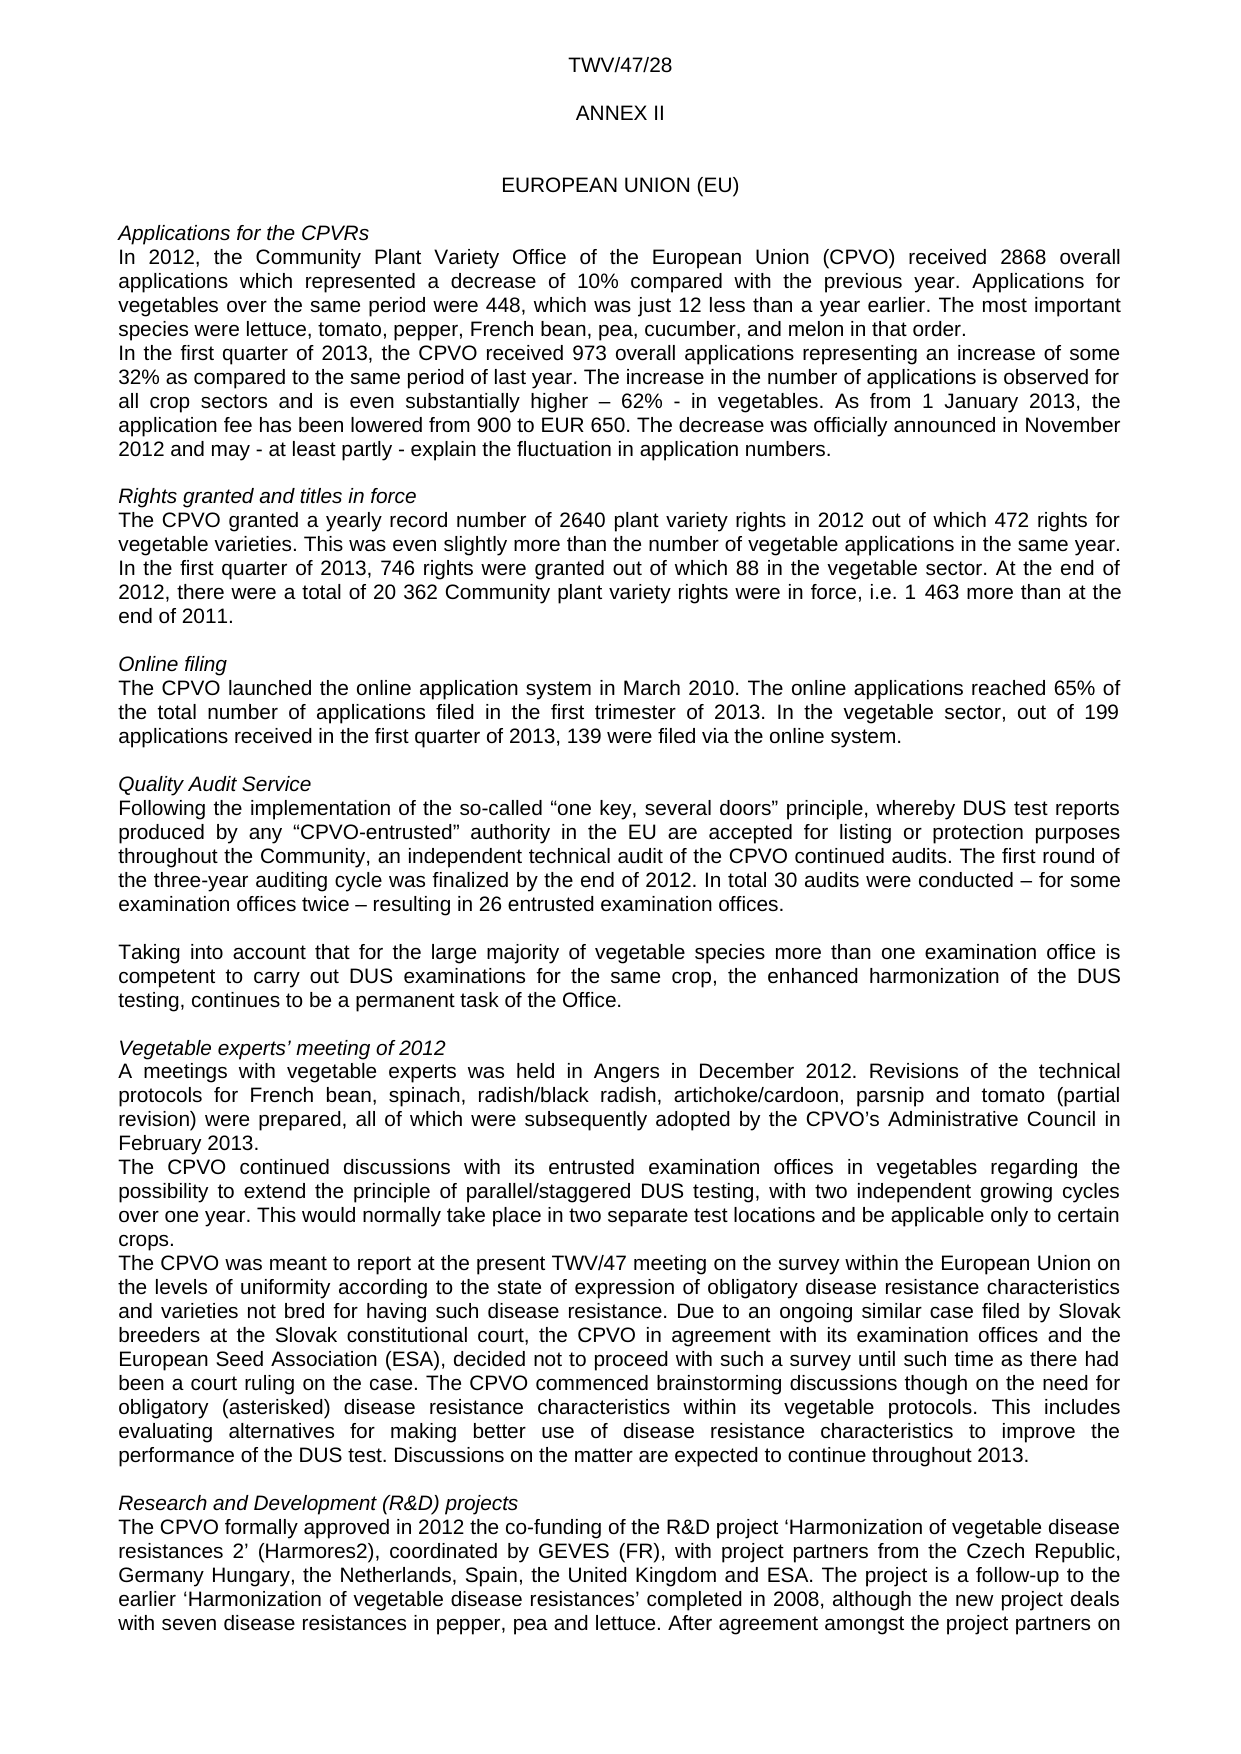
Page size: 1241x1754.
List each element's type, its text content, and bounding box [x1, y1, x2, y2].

text The CPVO launched the online application system in March 2010. The online applications reached 65% of the total number of applications filed in the first trimester of 2013. In the vegetable sector, out of 199 applications received in the first quarter of 2013, 139 were filed via the online system. [118, 676, 1122, 748]
text ANNEX II [118, 101, 1122, 125]
text Following the implementation of the so-called “one key, several doors” principle, whereby DUS test reports produced by any “CPVO-entrusted” authority in the EU are accepted for listing or protection purposes throughout the Community, an independent technical audit of the CPVO continued audits. The first round of the three-year auditing cycle was finalized by the end of 2012. In total 30 audits were conducted – for some examination offices twice – resulting in 26 entrusted examination offices. [118, 796, 1122, 916]
text Taking into account that for the large majority of vegetable species more than one examination office is competent to carry out DUS examinations for the same crop, the enhanced harmonization of the DUS testing, continues to be a permanent task of the Office. [118, 939, 1122, 1011]
text The CPVO granted a yearly record number of 2640 plant variety rights in 2012 out of which 472 rights for vegetable varieties. This was even slightly more than the number of vegetable applications in the same year. In the first quarter of 2013, 746 rights were granted out of which 88 in the vegetable sector. At the end of 2012, there were a total of 20 362 Community plant variety rights were in force, i.e. 1 463 more than at the end of 2011. [118, 508, 1122, 628]
text Online filing [118, 652, 1122, 676]
text Rights granted and titles in force [118, 484, 1122, 508]
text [118, 1514, 1122, 1634]
text EUROPEAN UNION (EU) [118, 173, 1122, 197]
text In the first quarter of 2013, the CPVO received 973 overall applications representing an increase of some 32% as compared to the same period of last year. The increase in the number of applications is observed for all crop sectors and is even substantially higher – 62% - in vegetables. As from 1 January 2013, the application fee has been lowered from 900 to EUR 650. The decrease was officially announced in November 2012 and may - at least partly - explain the fluctuation in application numbers. [118, 341, 1122, 460]
text Research and Development (R&D) projects [118, 1491, 1122, 1514]
text The CPVO was meant to report at the present TWV/47 meeting on the survey within the European Union on the levels of uniformity according to the state of expression of obligatory disease resistance characteristics and varieties not bred for having such disease resistance. Due to an ongoing similar case filed by Slovak breeders at the Slovak constitutional court, the CPVO in agreement with its examination offices and the European Seed Association (ESA), decided not to proceed with such a survey until such time as there had been a court ruling on the case. The CPVO commenced brainstorming discussions though on the need for obligatory (asterisked) disease resistance characteristics within its vegetable protocols. This includes evaluating alternatives for making better use of disease resistance characteristics to improve the performance of the DUS test. Discussions on the matter are expected to continue throughout 2013. [118, 1251, 1122, 1467]
text Vegetable experts’ meeting of 2012 [118, 1035, 1122, 1059]
text Quality Audit Service [118, 772, 1122, 796]
text A meetings with vegetable experts was held in Angers in December 2012. Revisions of the technical protocols for French bean, spinach, radish/black radish, artichoke/cardoon, parsnip and tomato (partial revision) were prepared, all of which were subsequently adopted by the CPVO’s Administrative Council in February 2013. [118, 1059, 1122, 1155]
text Applications for the CPVRs [118, 221, 1122, 245]
text In 2012, the Community Plant Variety Office of the European Union (CPVO) received 2868 overall applications which represented a decrease of 10% compared with the previous year. Applications for vegetables over the same period were 448, which was just 12 less than a year earlier. The most important species were lettuce, tomato, pepper, French bean, pea, cucumber, and melon in that order. [118, 245, 1122, 341]
text The CPVO continued discussions with its entrusted examination offices in vegetables regarding the possibility to extend the principle of parallel/staggered DUS testing, with two independent growing cycles over one year. This would normally take place in two separate test locations and be applicable only to certain crops. [118, 1155, 1122, 1251]
